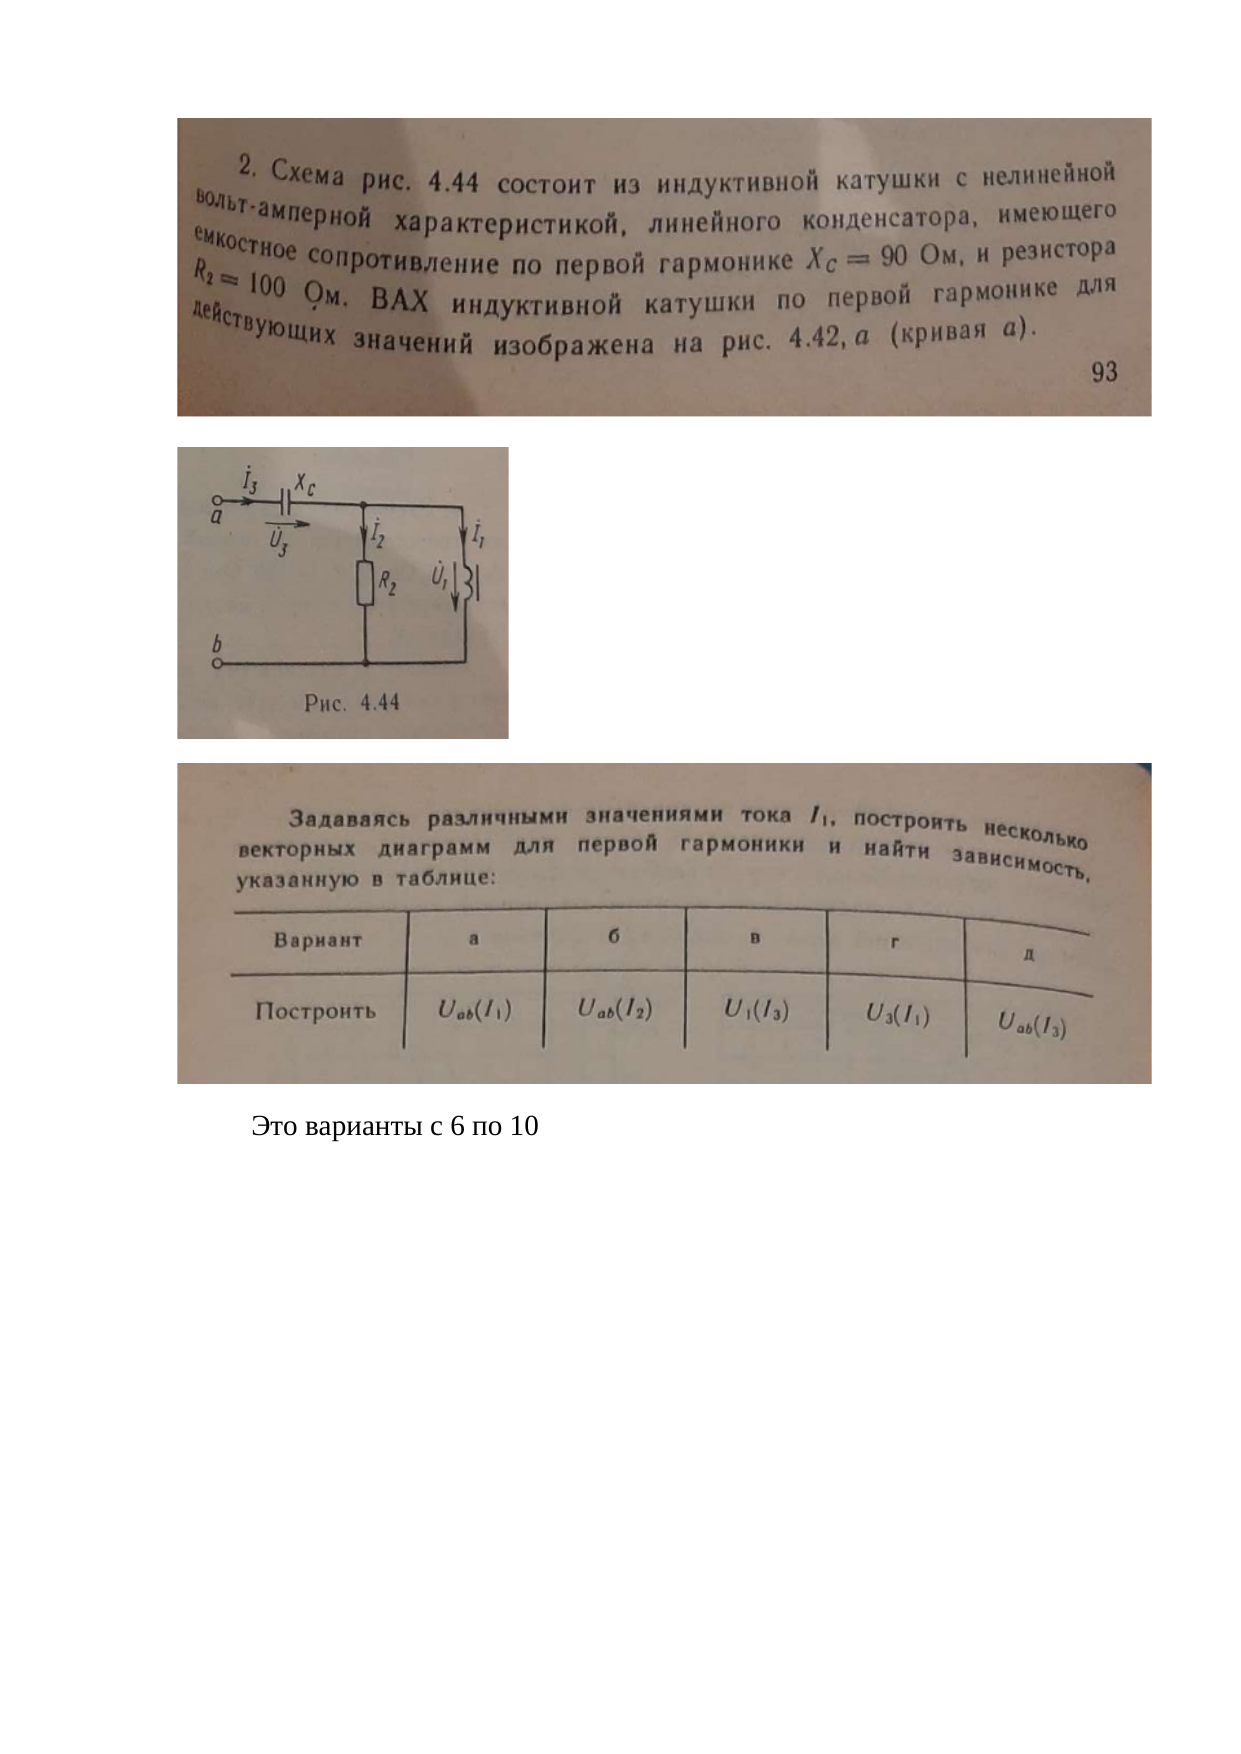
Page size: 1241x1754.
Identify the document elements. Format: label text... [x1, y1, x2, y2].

picture [177, 447, 509, 739]
picture [177, 118, 1152, 423]
text Это варианты с 6 по 10 [177, 1108, 1152, 1142]
picture [177, 763, 1152, 1084]
